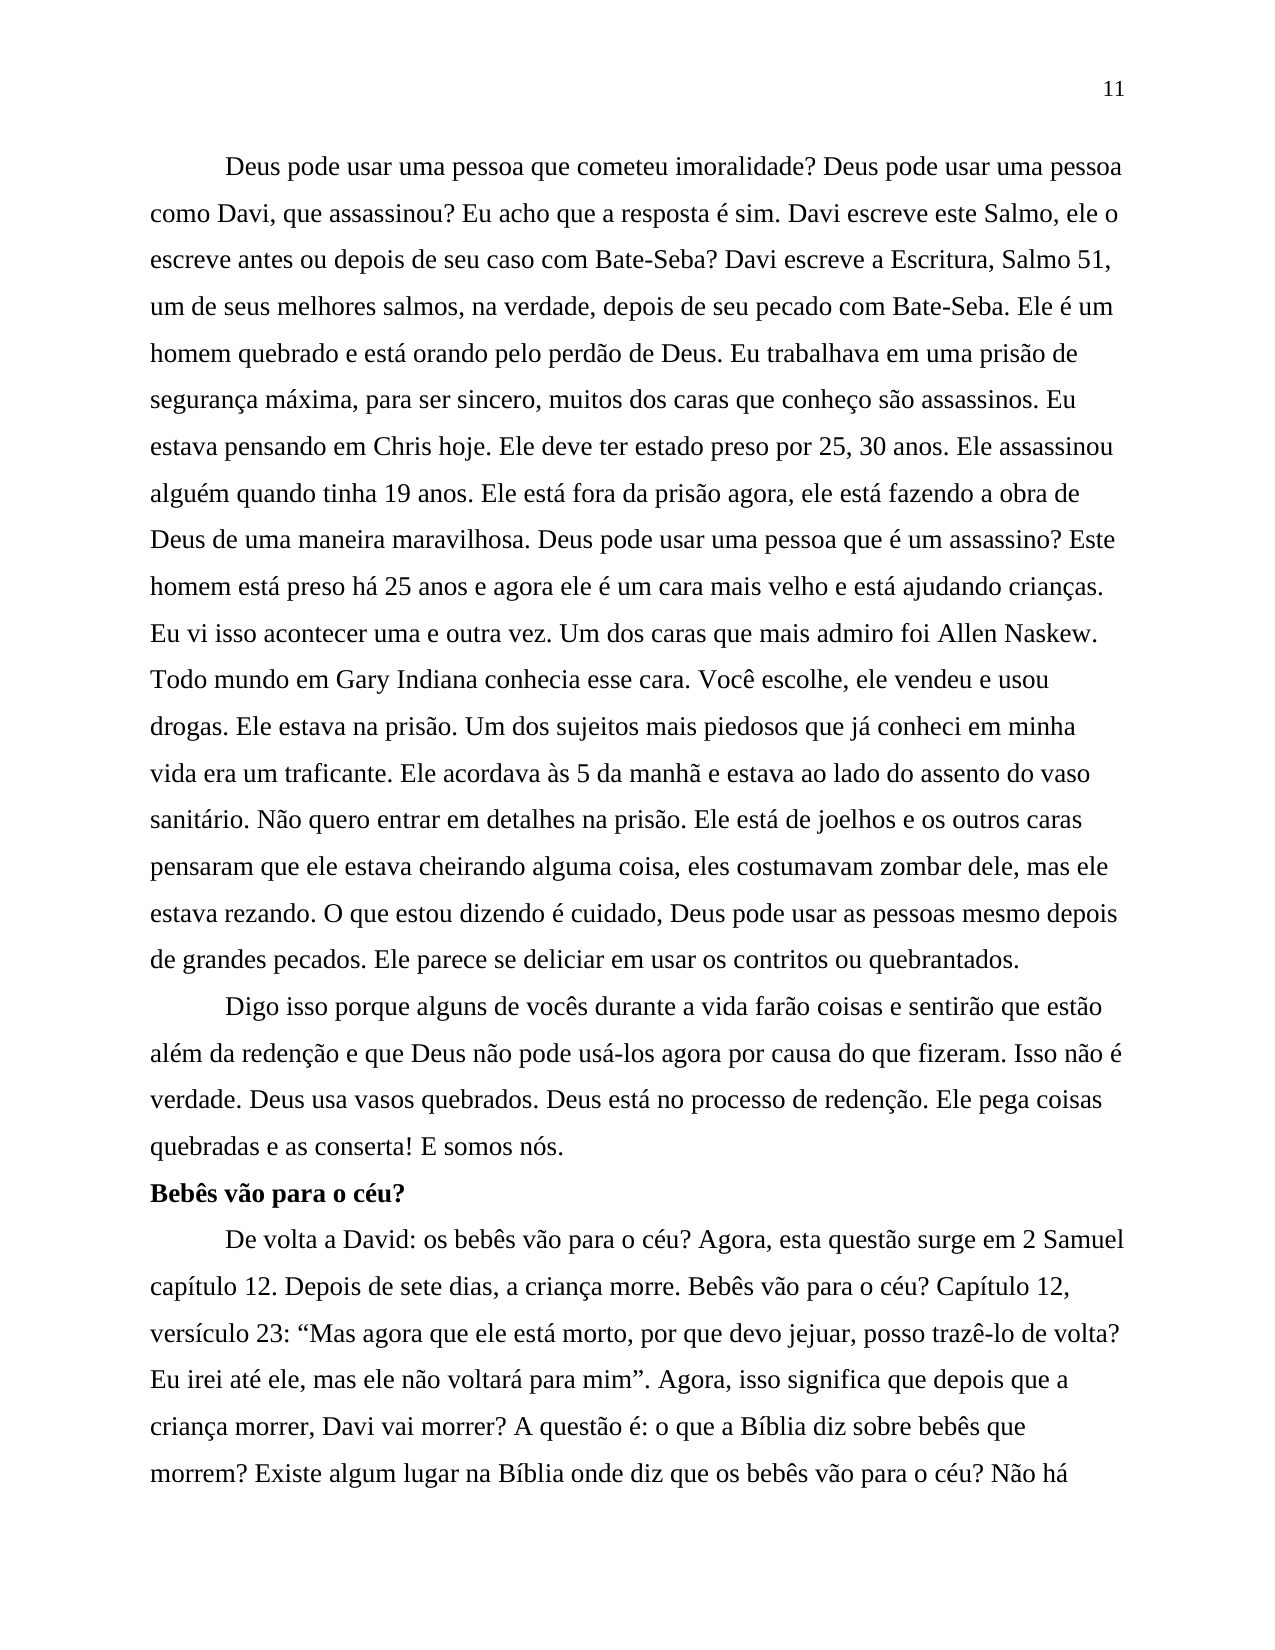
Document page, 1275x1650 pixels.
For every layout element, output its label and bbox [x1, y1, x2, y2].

text [150, 1223, 1125, 1488]
text [150, 150, 1125, 1208]
